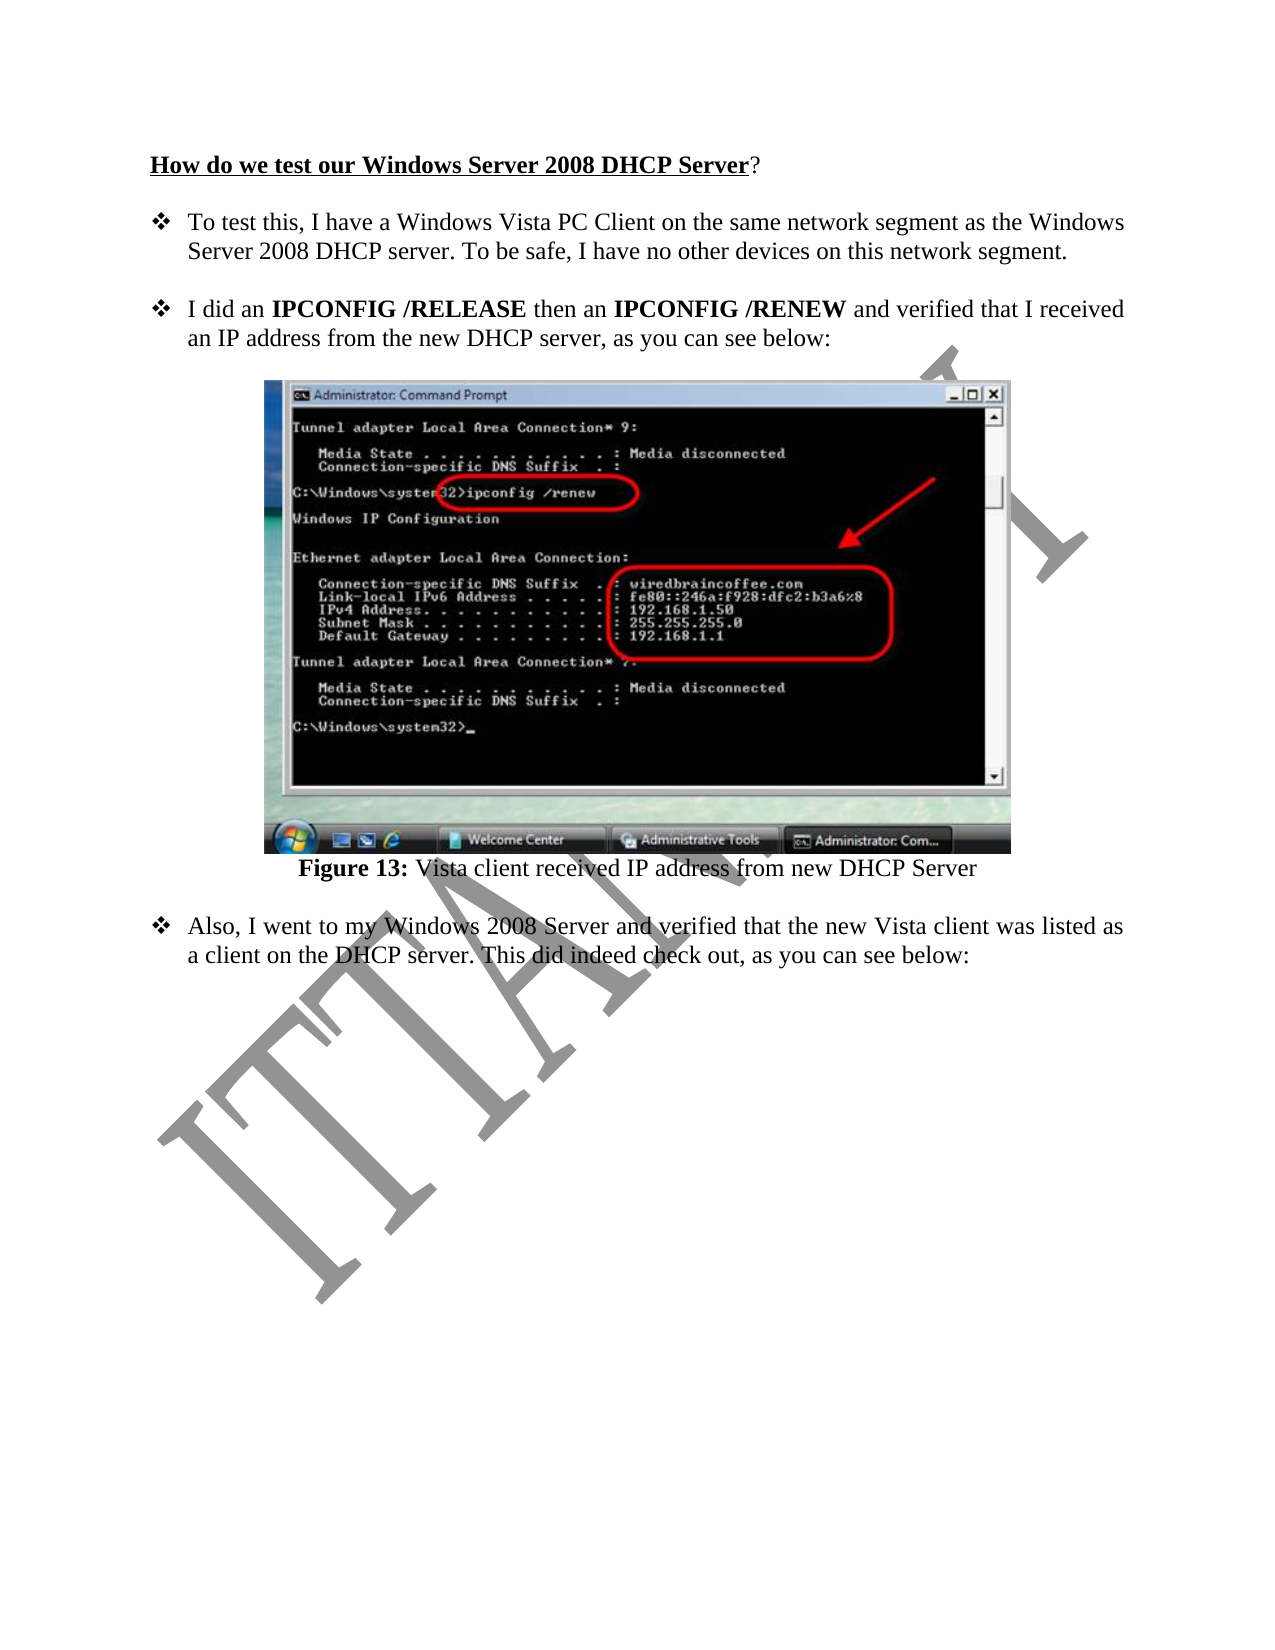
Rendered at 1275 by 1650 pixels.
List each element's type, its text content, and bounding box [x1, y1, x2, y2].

list I did an IPCONFIG /RELEASE then an IPCONFIG /RENEW and verified that I received an IP address from the new DHCP server, as you can see below: [150, 294, 1125, 352]
picture [264, 380, 1011, 854]
subtitle How do we test our Windows Server 2008 DHCP Server? [150, 150, 1125, 179]
list To test this, I have a Windows Vista PC Client on the same network segment as the Windows Server 2008 DHCP server. To be safe, I have no other devices on this network segment. [150, 207, 1125, 265]
list Also, I went to my Windows 2008 Server and verified that the new Vista client was listed as a client on the DHCP server. This did indeed check out, as you can see below: [150, 911, 1125, 969]
